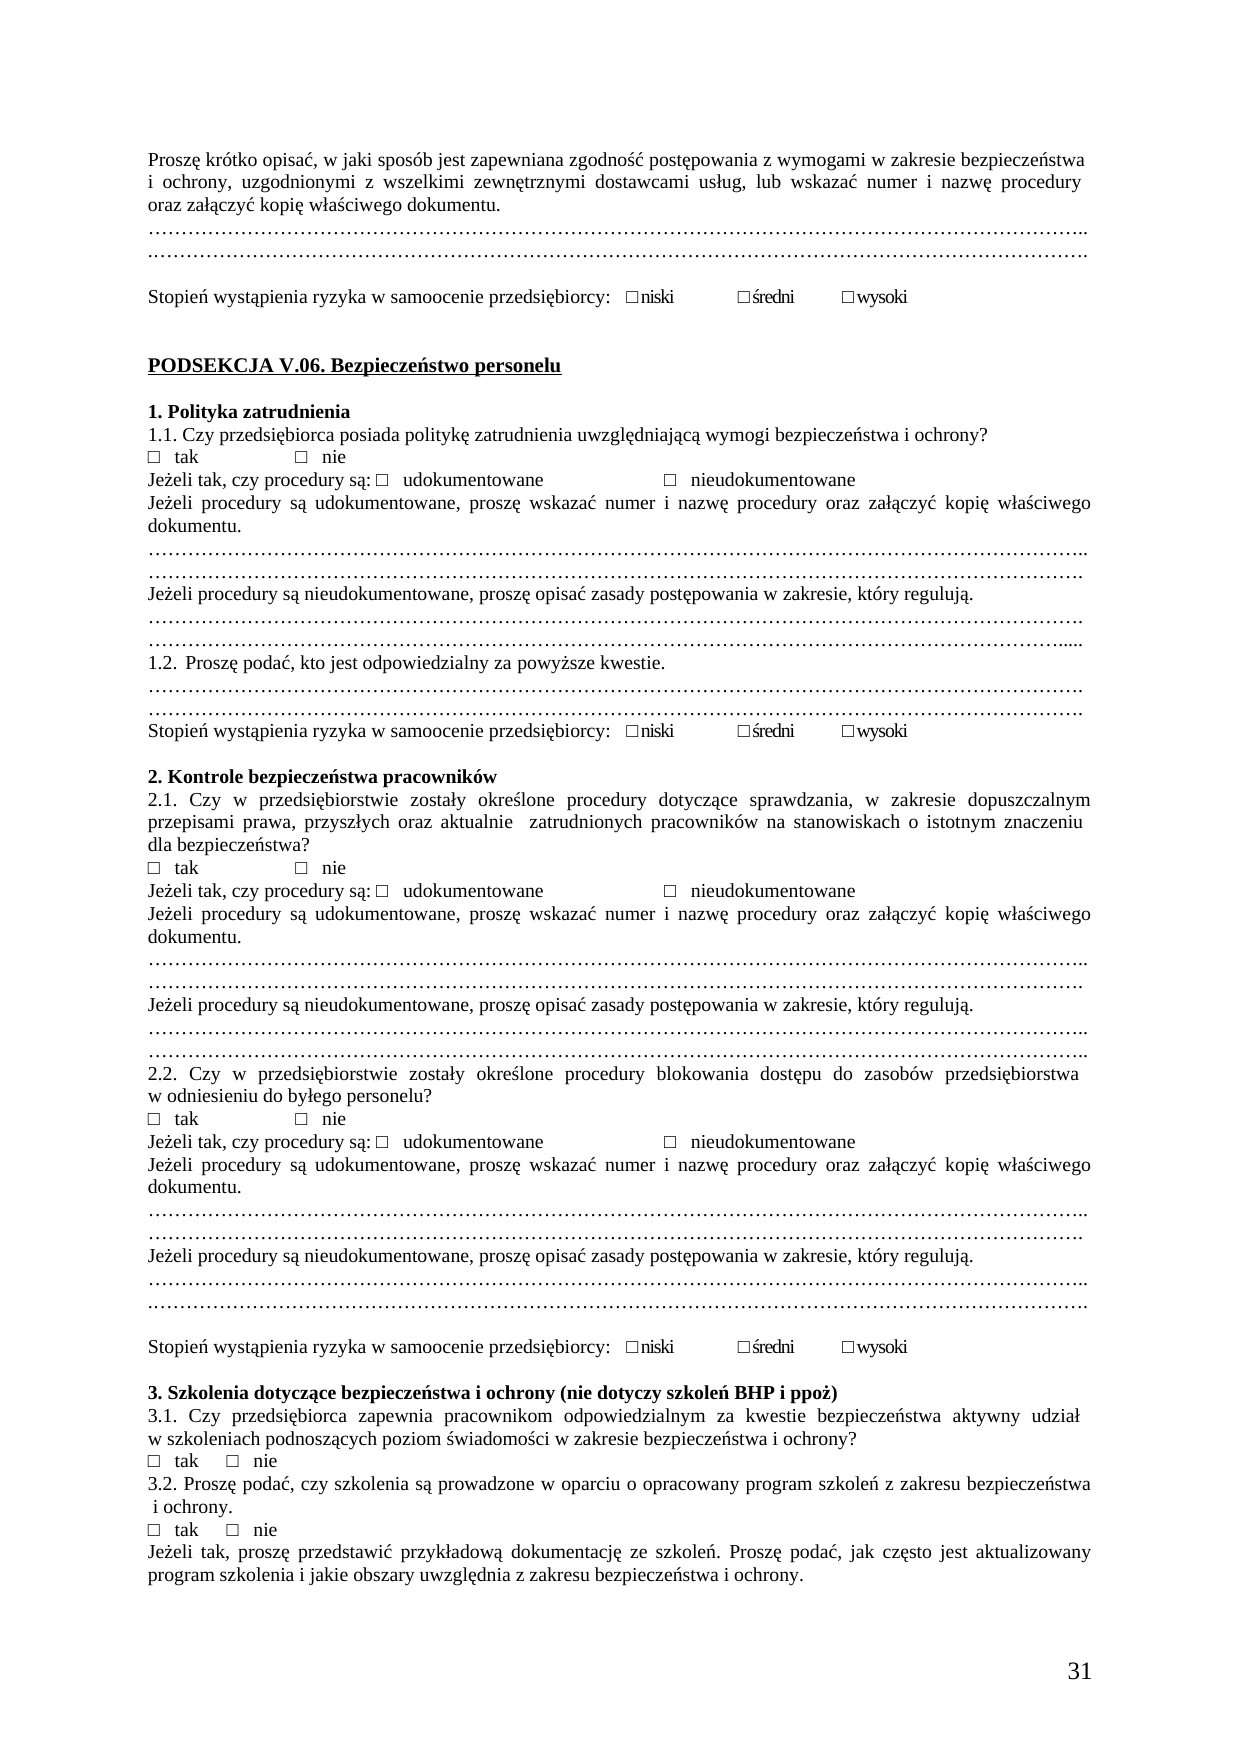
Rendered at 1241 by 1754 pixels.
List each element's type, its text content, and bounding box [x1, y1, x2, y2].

text 2.2. Czy w przedsiębiorstwie zostały określone procedury blokowania dostępu do zasobów przedsiębiorstwa w odniesieniu do byłego personelu? [148, 1061, 1092, 1107]
text Proszę krótko opisać, w jaki sposób jest zapewniana zgodność postępowania z wymogami w zakresie bezpieczeństwa i ochrony, uzgodnionymi z wszelkimi zewnętrznymi dostawcami usług, lub wskazać numer i nazwę procedury oraz załączyć kopię właściwego dokumentu. [148, 148, 1092, 216]
text ……………………………………………………………………………………………………………………………...……………………………………………………………………………………………………………………………. [148, 216, 1092, 262]
text 1. Polityka zatrudnienia [148, 400, 1092, 423]
text Jeżeli tak, czy procedury są: □ udokumentowane □ nieudokumentowane [148, 1130, 1092, 1153]
text Jeżeli tak, czy procedury są: □ udokumentowane □ nieudokumentowane [148, 468, 1092, 491]
text 3.1. Czy przedsiębiorca zapewnia pracownikom odpowiedzialnym za kwestie bezpieczeństwa aktywny udział w szkoleniach podnoszących poziom świadomości w zakresie bezpieczeństwa i ochrony? [148, 1404, 1092, 1449]
text 2.1. Czy w przedsiębiorstwie zostały określone procedury dotyczące sprawdzania, w zakresie dopuszczalnym przepisami prawa, przyszłych oraz aktualnie zatrudnionych pracowników na stanowiskach o istotnym znaczeniu dla bezpieczeństwa? [148, 788, 1092, 856]
text Stopień wystąpienia ryzyka w samoocenie przedsiębiorcy: □ niski □ średni □ wysoki [148, 284, 1092, 307]
text ……………………………………………………………………………………………………………………………. [148, 605, 1092, 628]
text □ tak □ nie [148, 1107, 1092, 1130]
text Jeżeli procedury są nieudokumentowane, proszę opisać zasady postępowania w zakresie, który regulują. [148, 993, 1092, 1016]
text ……………………………………………………………………………………………………………………………..……………………………………………………………………………………………………………………………. [148, 947, 1092, 993]
text Stopień wystąpienia ryzyka w samoocenie przedsiębiorcy: □ niski □ średni □ wysoki [148, 1335, 1092, 1358]
text Jeżeli procedury są nieudokumentowane, proszę opisać zasady postępowania w zakresie, który regulują. [148, 582, 1092, 605]
text ……………………………………………………………………………………………………………………………..……………………………………………………………………………………………………………………………. [148, 1198, 1092, 1244]
text 2. Kontrole bezpieczeństwa pracowników [148, 765, 1092, 788]
text 1.1. Czy przedsiębiorca posiada politykę zatrudnienia uwzględniającą wymogi bezpieczeństwa i ochrony? [148, 423, 1092, 446]
text Jeżeli procedury są nieudokumentowane, proszę opisać zasady postępowania w zakresie, który regulują. [148, 1244, 1092, 1267]
text Jeżeli procedury są udokumentowane, proszę wskazać numer i nazwę procedury oraz załączyć kopię właściwego dokumentu. [148, 902, 1092, 947]
text …………………………………………………………………………………………………………………………..... [148, 628, 1092, 651]
text □ tak □ nie [148, 1518, 1092, 1541]
text □ tak □ nie [148, 856, 1092, 879]
list Proszę podać, kto jest odpowiedzialny za powyższe kwestie. [148, 651, 1092, 674]
text ……………………………………………………………………………………………………………………………..……………………………………………………………………………………………………………………………. [148, 537, 1092, 582]
text Jeżeli tak, proszę przedstawić przykładową dokumentację ze szkoleń. Proszę podać, jak często jest aktualizowany program szkolenia i jakie obszary uwzględnia z zakresu bezpieczeństwa i ochrony. [148, 1541, 1092, 1586]
text ……………………………………………………………………………………………………………………………...……………………………………………………………………………………………………………………………. [148, 1267, 1092, 1312]
text …………………………………………………………………………………………………………………………….……………………………………………………………………………………………………………………………. [148, 674, 1092, 719]
text Jeżeli procedury są udokumentowane, proszę wskazać numer i nazwę procedury oraz załączyć kopię właściwego dokumentu. [148, 491, 1092, 537]
text Jeżeli tak, czy procedury są: □ udokumentowane □ nieudokumentowane [148, 879, 1092, 902]
text 3. Szkolenia dotyczące bezpieczeństwa i ochrony (nie dotyczy szkoleń BHP i ppoż) [148, 1381, 1092, 1404]
text 3.2. Proszę podać, czy szkolenia są prowadzone w oparciu o opracowany program szkoleń z zakresu bezpieczeństwa i ochrony. [148, 1472, 1092, 1518]
text Jeżeli procedury są udokumentowane, proszę wskazać numer i nazwę procedury oraz załączyć kopię właściwego dokumentu. [148, 1153, 1092, 1198]
text ……………………………………………………………………………………………………………………………..…………………………………………………………………………………………………………………………….. [148, 1016, 1092, 1061]
text PODSEKCJA V.06. Bezpieczeństwo personelu [148, 353, 1092, 377]
text Stopień wystąpienia ryzyka w samoocenie przedsiębiorcy: □ niski □ średni □ wysoki [148, 719, 1092, 742]
text □ tak □ nie [148, 1449, 1092, 1472]
text □ tak □ nie [148, 446, 1092, 468]
